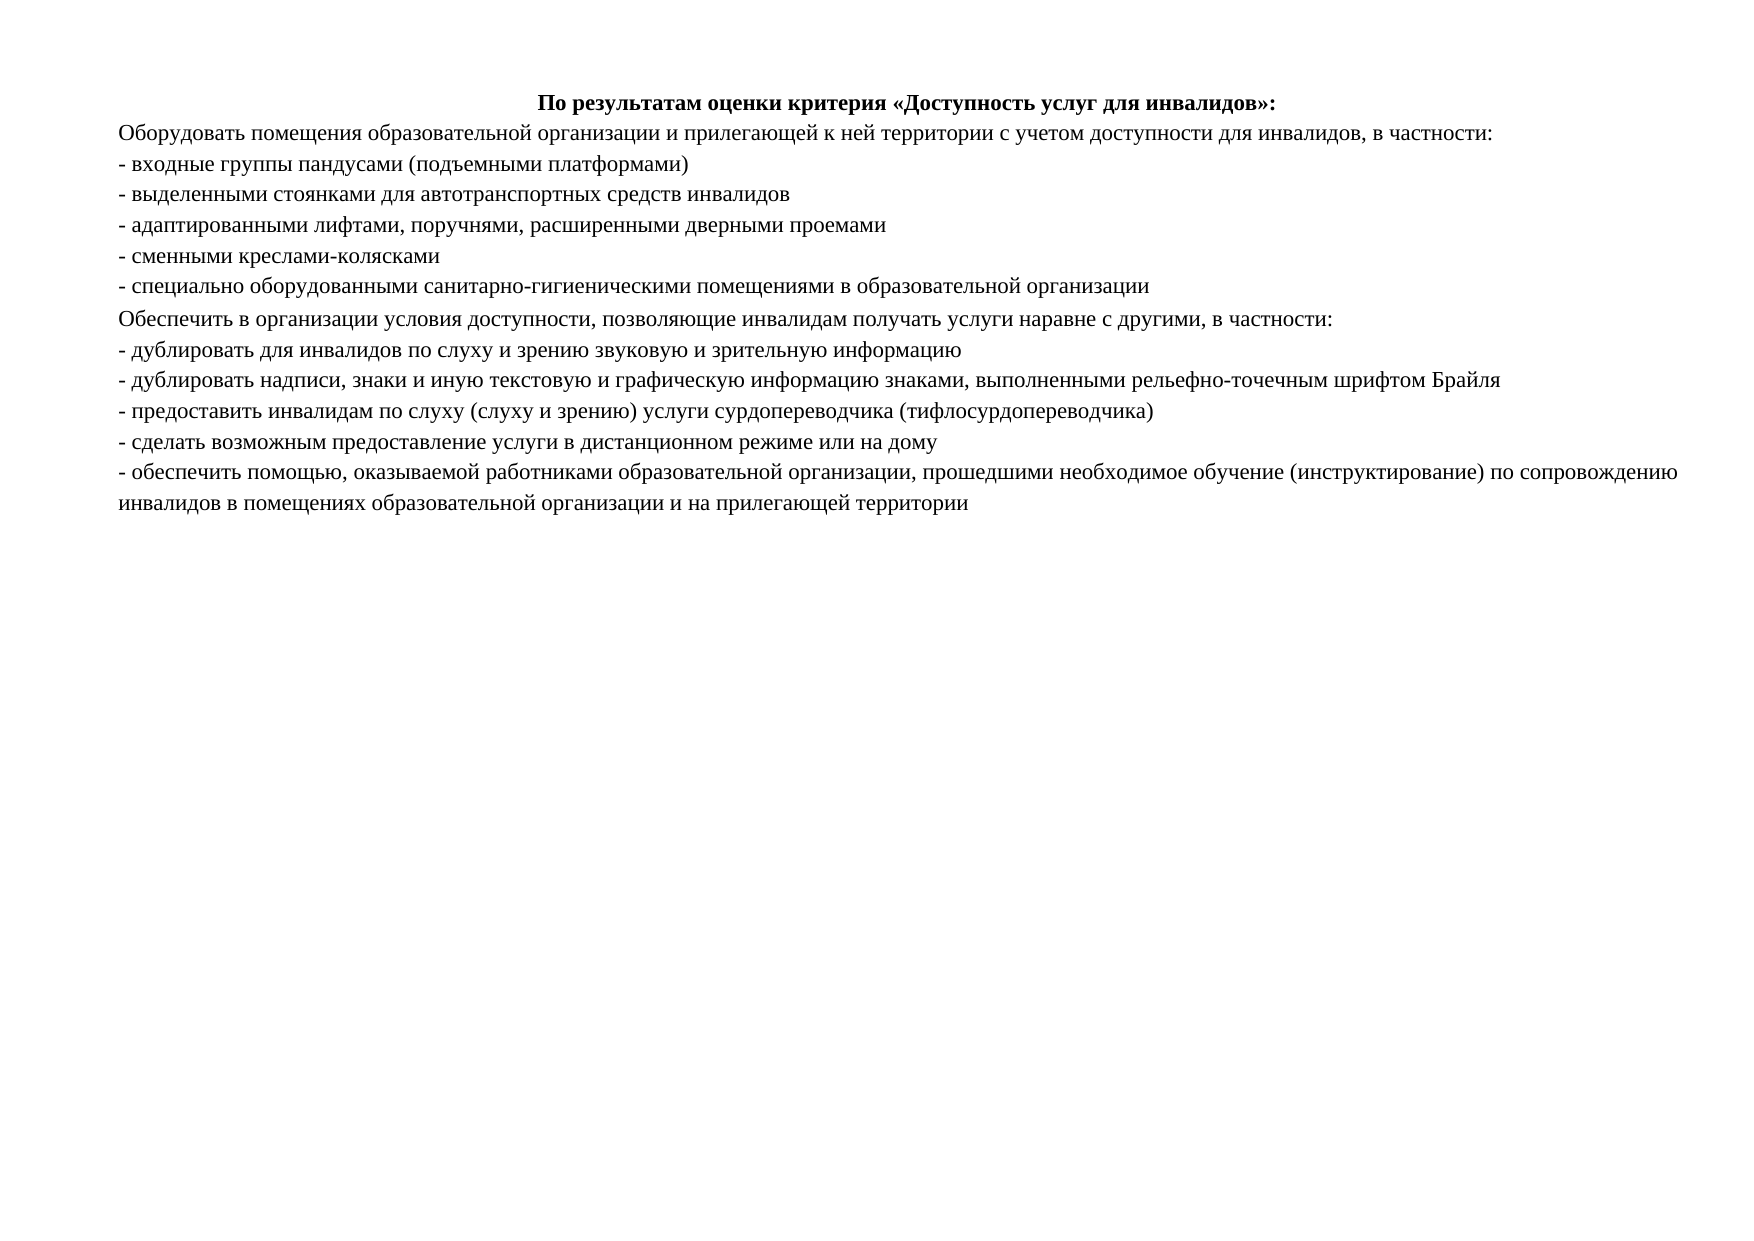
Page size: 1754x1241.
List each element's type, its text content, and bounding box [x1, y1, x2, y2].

table_cell - специально оборудованными санитарно-гигиеническими помещениями в образовательной организации [107, 272, 1707, 303]
table_cell Оборудовать помещения образовательной организации и прилегающей к ней территории с учетом доступности для инвалидов, в частности: [107, 119, 1707, 150]
table_cell - дублировать для инвалидов по слуху и зрению звуковую и зрительную информацию [107, 336, 1707, 367]
table_cell - обеспечить помощью, оказываемой работниками образовательной организации, прошедшими необходимое обучение (инструктирование) по сопровождению инвалидов в помещениях образовательной организации и на прилегающей территории [107, 459, 1707, 519]
table_cell - сменными креслами-колясками [107, 242, 1707, 272]
table_cell - предоставить инвалидам по слуху (слуху и зрению) услуги сурдопереводчика (тифлосурдопереводчика) [107, 397, 1707, 428]
table_cell - дублировать надписи, знаки и иную текстовую и графическую информацию знаками, выполненными рельефно-точечным шрифтом Брайля [107, 367, 1707, 397]
table_cell По результатам оценки критерия «Доступность услуг для инвалидов»: [107, 89, 1707, 119]
table_cell - адаптированными лифтами, поручнями, расширенными дверными проемами [107, 211, 1707, 242]
table_cell - сделать возможным предоставление услуги в дистанционном режиме или на дому [107, 428, 1707, 458]
table_cell - входные группы пандусами (подъемными платформами) [107, 150, 1707, 180]
table_cell Обеспечить в организации условия доступности, позволяющие инвалидам получать услуги наравне с другими, в частности: [107, 305, 1707, 336]
table_cell - выделенными стоянками для автотранспортных средств инвалидов [107, 180, 1707, 211]
